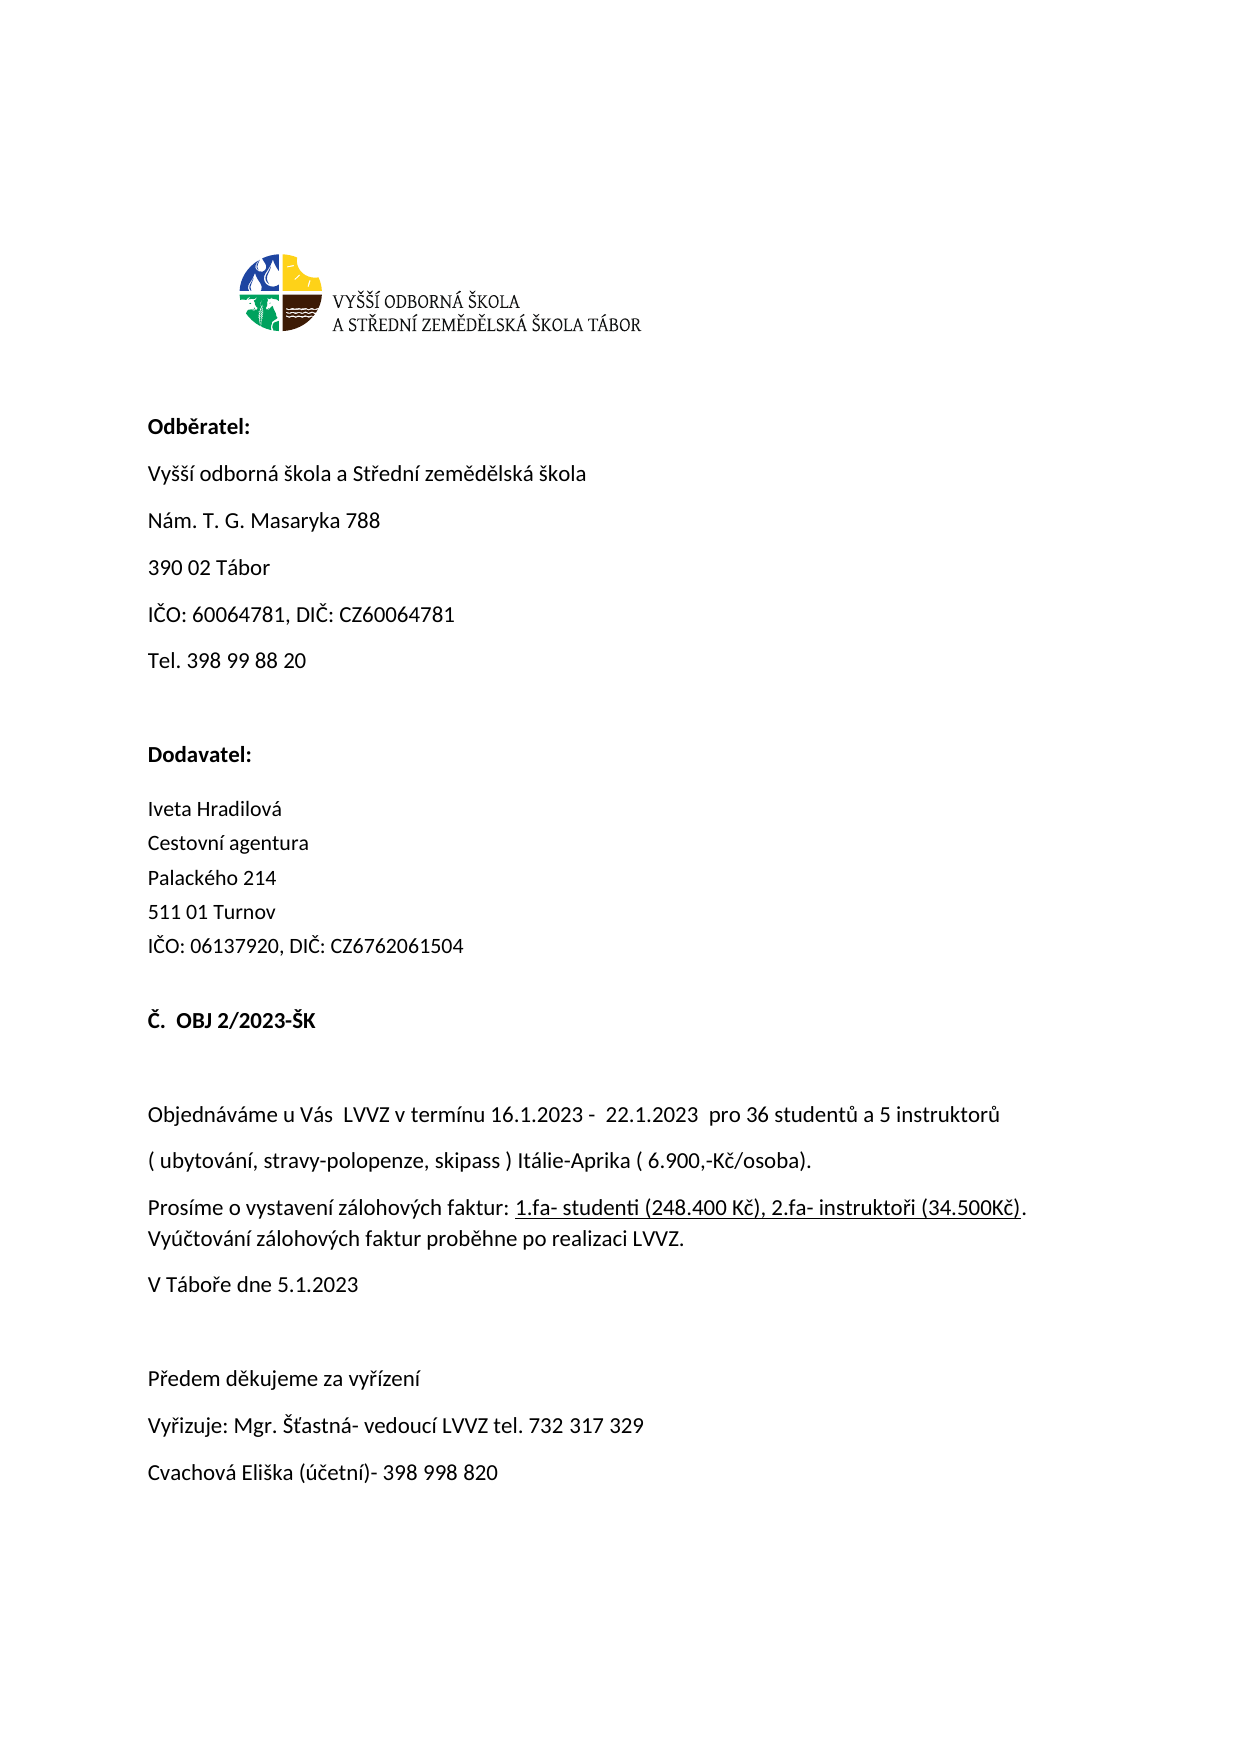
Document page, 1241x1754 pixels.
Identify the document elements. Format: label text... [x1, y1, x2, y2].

text IČO: 60064781, DIČ: CZ60064781 [148, 600, 1093, 628]
text Cvachová Eliška (účetní)- 398 998 820 [148, 1458, 1093, 1486]
text Nám. T. G. Masaryka 788 [148, 506, 1093, 534]
text V Táboře dne 5.1.2023 [148, 1271, 1093, 1298]
text Palackého 214 [148, 856, 1093, 890]
text Odběratel: [148, 412, 1093, 440]
text 511 01 Turnov [148, 890, 1093, 925]
text Č. OBJ 2/2023-ŠK [148, 1006, 1093, 1034]
text IČO: 06137920, DIČ: CZ6762061504 [148, 925, 1093, 959]
text Dodavatel: [148, 740, 1093, 768]
text Objednáváme u Vás LVVZ v termínu 16.1.2023 - 22.1.2023 pro 36 studentů a 5 instruktorů [148, 1100, 1093, 1128]
text Iveta Hradilová [148, 787, 1093, 822]
text 390 02 Tábor [148, 553, 1093, 581]
text Předem děkujeme za vyřízení [148, 1364, 1093, 1392]
text Tel. 398 99 88 20 [148, 647, 1093, 674]
text Cestovní agentura [148, 822, 1093, 856]
text Vyšší odborná škola a Střední zemědělská škola [148, 459, 1093, 487]
text Prosíme o vystavení zálohových faktur: 1.fa- studenti (248.400 Kč), 2.fa- instruktoři (34.500Kč). Vyúčtování zálohových faktur proběhne po realizaci LVVZ. [148, 1193, 1093, 1252]
text Vyřizuje: Mgr. Šťastná- vedoucí LVVZ tel. 732 317 329 [148, 1411, 1093, 1439]
text ( ubytování, stravy-polopenze, skipass ) Itálie-Aprika ( 6.900,-Kč/osoba). [148, 1147, 1093, 1174]
